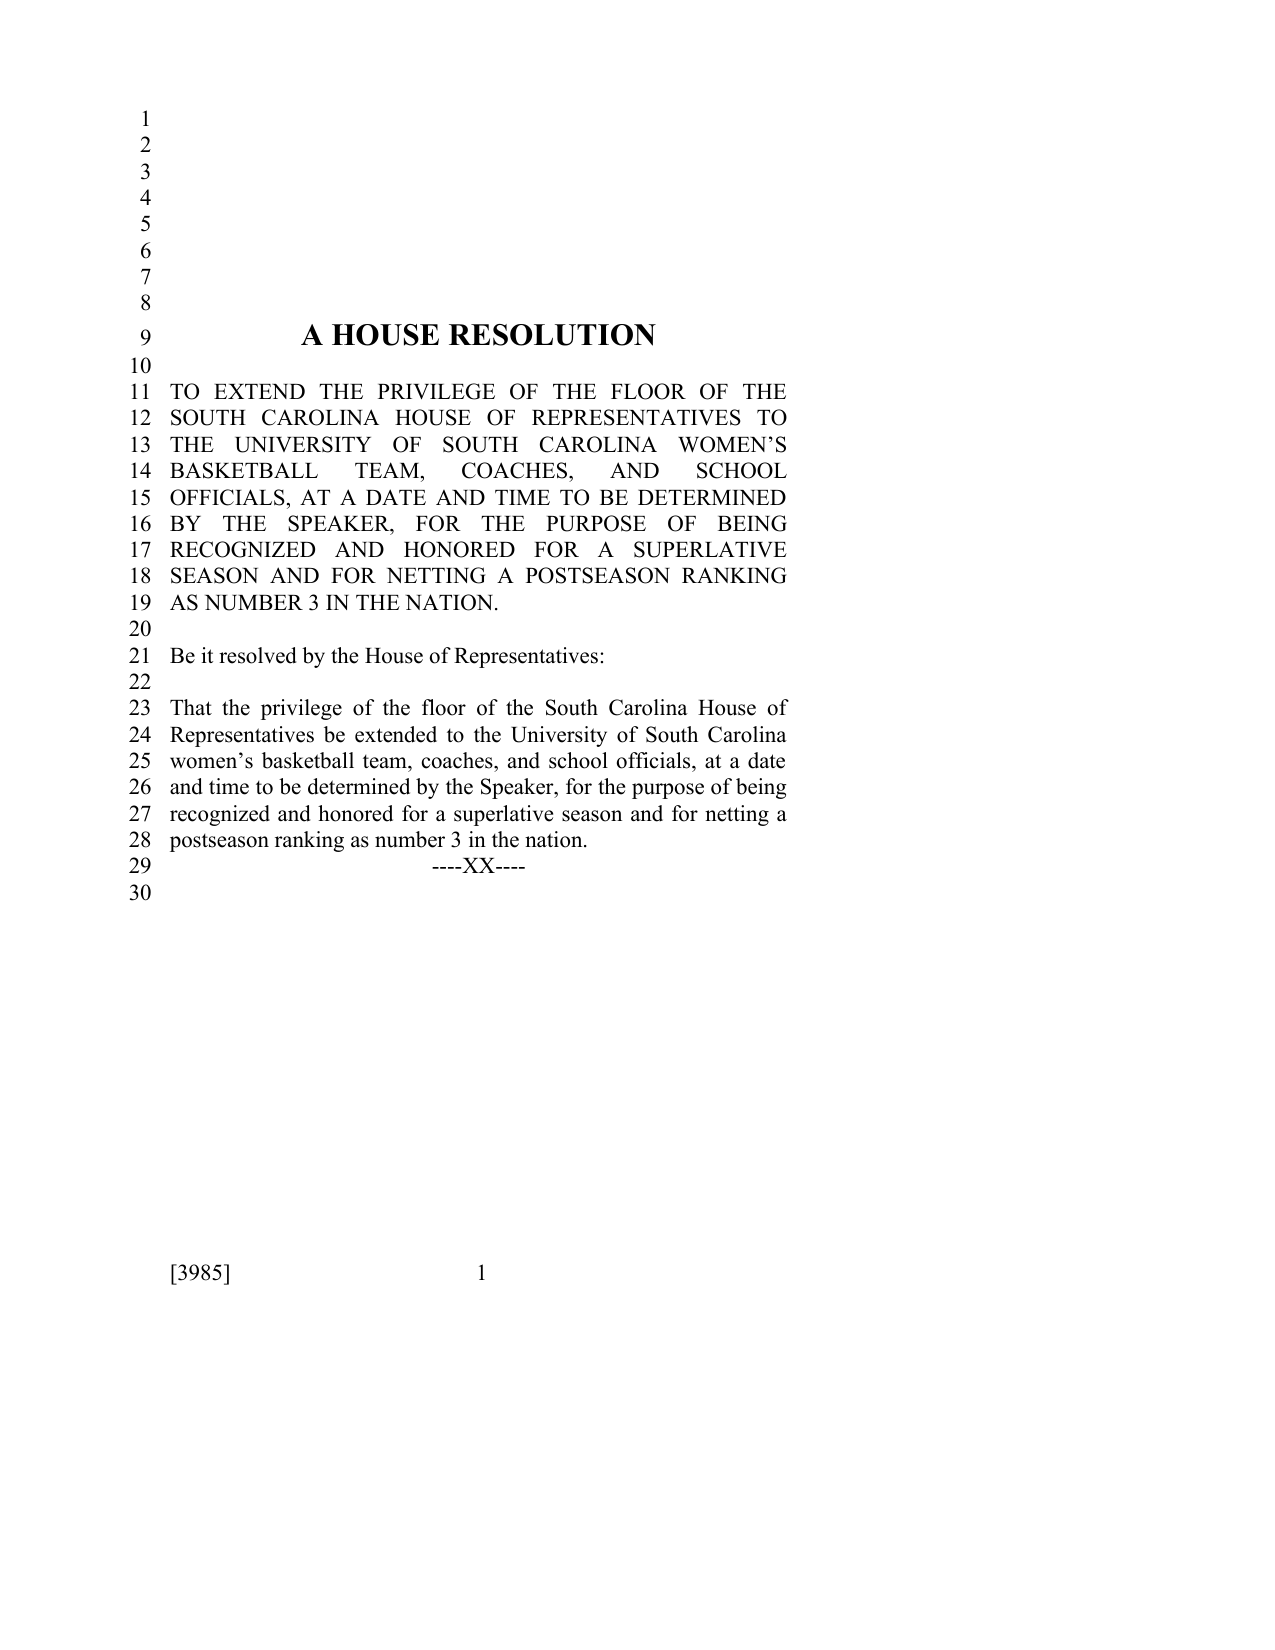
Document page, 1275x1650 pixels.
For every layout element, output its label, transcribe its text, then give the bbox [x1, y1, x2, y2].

text ----XX---- [169, 852, 787, 879]
text TO EXTEND THE PRIVILEGE OF THE FLOOR OF THE SOUTH CAROLINA HOUSE OF REPRESENTATIVES TO THE UNIVERSITY OF SOUTH CAROLINA WOMEN’S BASKETBALL TEAM, COACHES, AND SCHOOL OFFICIALS, AT A DATE AND TIME TO BE DETERMINED BY THE SPEAKER, FOR THE PURPOSE OF BEING RECOGNIZED AND HONORED FOR A SUPERLATIVE SEASON AND FOR NETTING A POSTSEASON RANKING AS NUMBER 3 IN THE NATION. [169, 378, 787, 615]
text Be it resolved by the House of Representatives: [169, 642, 787, 668]
text A HOUSE RESOLUTION [169, 316, 787, 352]
text That the privilege of the floor of the South Carolina House of Representatives be extended to the University of South Carolina women’s basketball team, coaches, and school officials, at a date and time to be determined by the Speaker, for the purpose of being recognized and honored for a superlative season and for netting a postseason ranking as number 3 in the nation. [169, 694, 787, 852]
